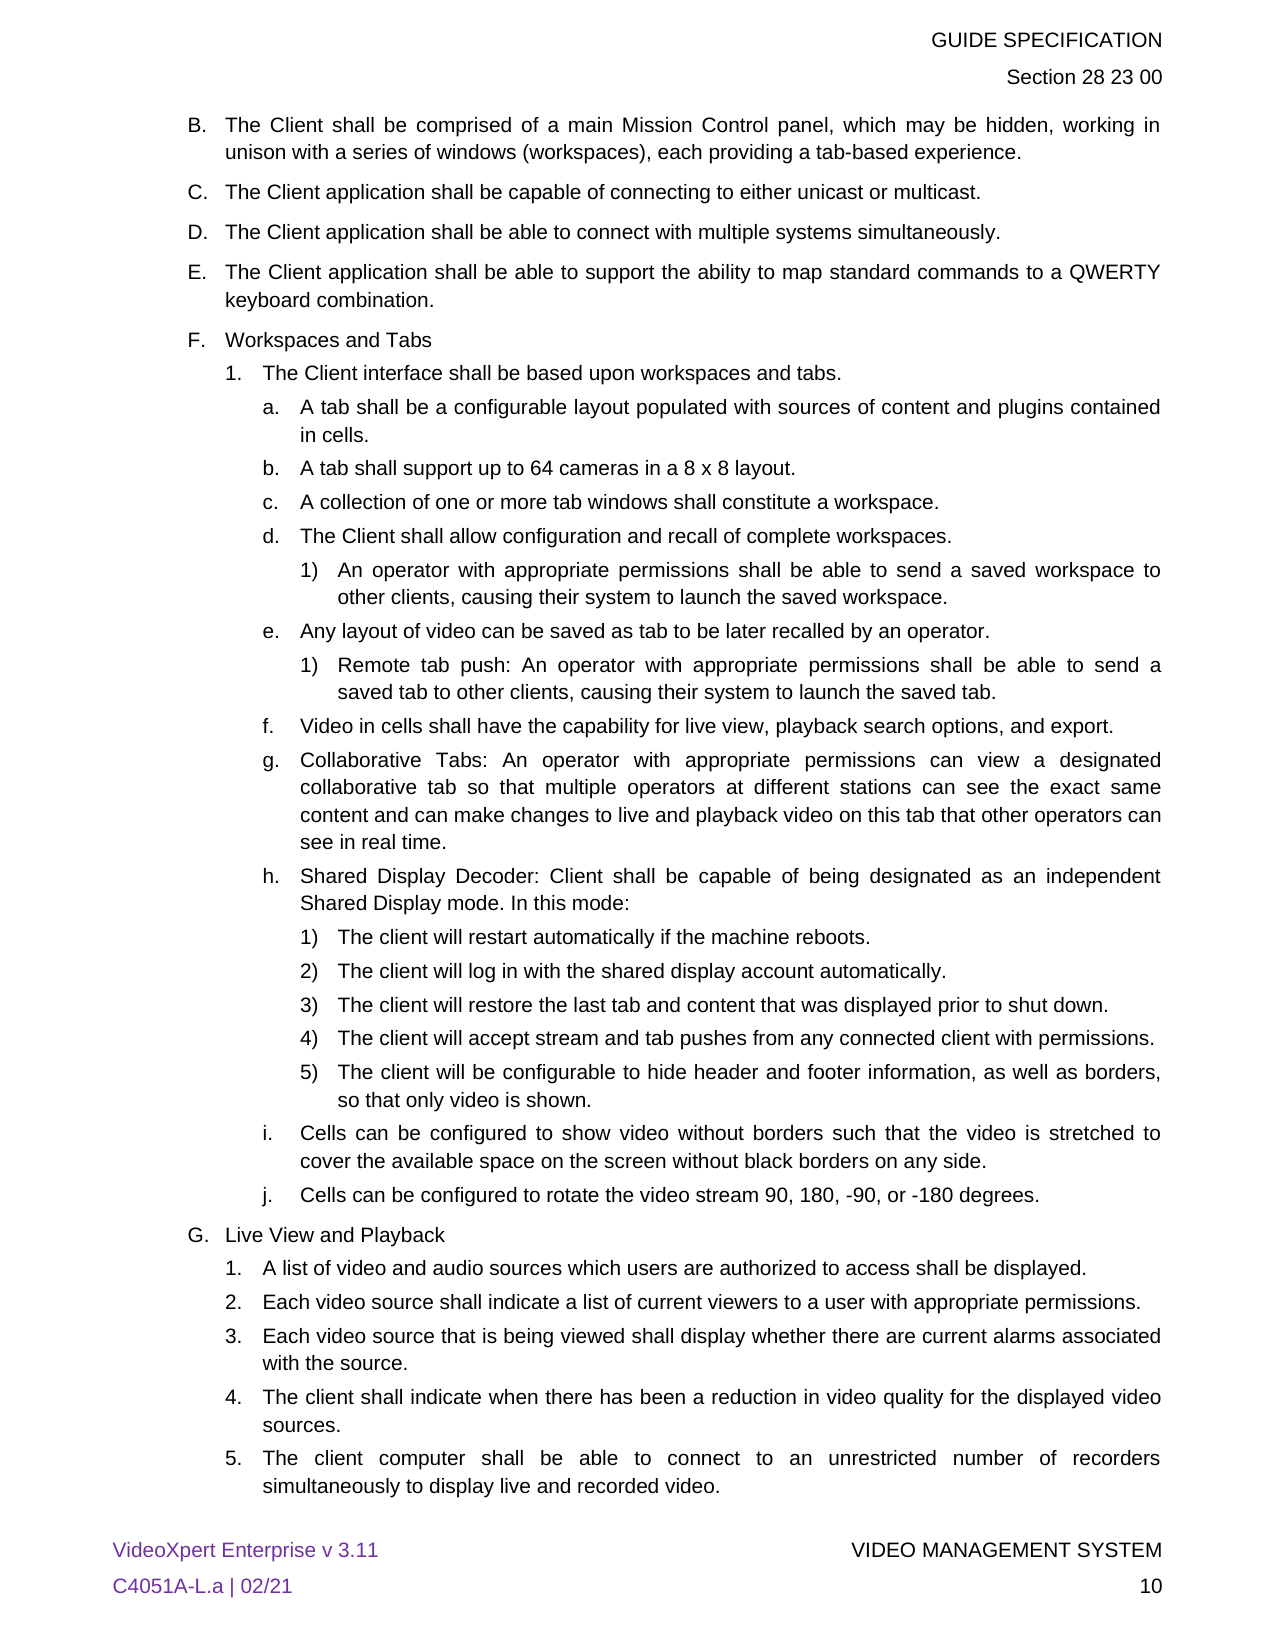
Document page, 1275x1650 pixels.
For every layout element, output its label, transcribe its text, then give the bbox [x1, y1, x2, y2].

list The client will restart automatically if the machine reboots. [300, 925, 1162, 949]
list Live View and Playback [187, 1222, 1162, 1246]
list Cells can be configured to rotate the video stream 90, 180, -90, or -180 degrees. [262, 1182, 1162, 1206]
list The client will accept stream and tab pushes from any connected client with permissions. [300, 1026, 1162, 1050]
list Collaborative Tabs: An operator with appropriate permissions can view a designated collaborative tab so that multiple operators at different stations can see the exact same content and can make changes to live and playback video on this tab that other operators can see in real time. [262, 747, 1162, 854]
list Workspaces and Tabs [187, 327, 1162, 351]
list Each video source shall indicate a list of current viewers to a user with appropriate permissions. [225, 1290, 1162, 1314]
list Any layout of video can be saved as tab to be later recalled by an operator. [262, 619, 1162, 643]
list The client will be configurable to hide header and footer information, as well as borders, so that only video is shown. [300, 1060, 1162, 1111]
list Video in cells shall have the capability for live view, playback search options, and export. [262, 714, 1162, 738]
list The client will log in with the shared display account automatically. [300, 959, 1162, 983]
list The Client shall be comprised of a main Mission Control panel, which may be hidden, working in unison with a series of windows (workspaces), each providing a tab-based experience. [187, 112, 1162, 164]
list The client will restore the last tab and content that was displayed prior to shut down. [300, 992, 1162, 1016]
list Each video source that is being viewed shall display whether there are current alarms associated with the source. [225, 1324, 1162, 1375]
list The client shall indicate when there has been a reduction in video quality for the displayed video sources. [225, 1385, 1162, 1436]
list The Client application shall be capable of connecting to either unicast or multicast. [187, 180, 1162, 204]
list A list of video and audio sources which users are authorized to access shall be displayed. [225, 1256, 1162, 1280]
list The Client application shall be able to support the ability to map standard commands to a QWERTY keyboard combination. [187, 260, 1162, 311]
list The Client shall allow configuration and recall of complete workspaces. [262, 524, 1162, 548]
list The Client application shall be able to connect with multiple systems simultaneously. [187, 220, 1162, 244]
list The Client interface shall be based upon workspaces and tabs. [225, 361, 1162, 385]
list The client computer shall be able to connect to an unrestricted number of recorders simultaneously to display live and recorded video. [225, 1446, 1162, 1498]
list Cells can be configured to show video without borders such that the video is stretched to cover the available space on the screen without black borders on any side. [262, 1121, 1162, 1173]
list A collection of one or more tab windows shall constitute a workspace. [262, 490, 1162, 514]
list Remote tab push: An operator with appropriate permissions shall be able to send a saved tab to other clients, causing their system to launch the saved tab. [300, 652, 1162, 704]
list Shared Display Decoder: Client shall be capable of being designated as an independent Shared Display mode. In this mode: [262, 864, 1162, 915]
list A tab shall be a configurable layout populated with sources of content and plugins contained in cells. [262, 395, 1162, 446]
list A tab shall support up to 64 cameras in a 8 x 8 layout. [262, 456, 1162, 480]
list An operator with appropriate permissions shall be able to send a saved workspace to other clients, causing their system to launch the saved workspace. [300, 557, 1162, 609]
